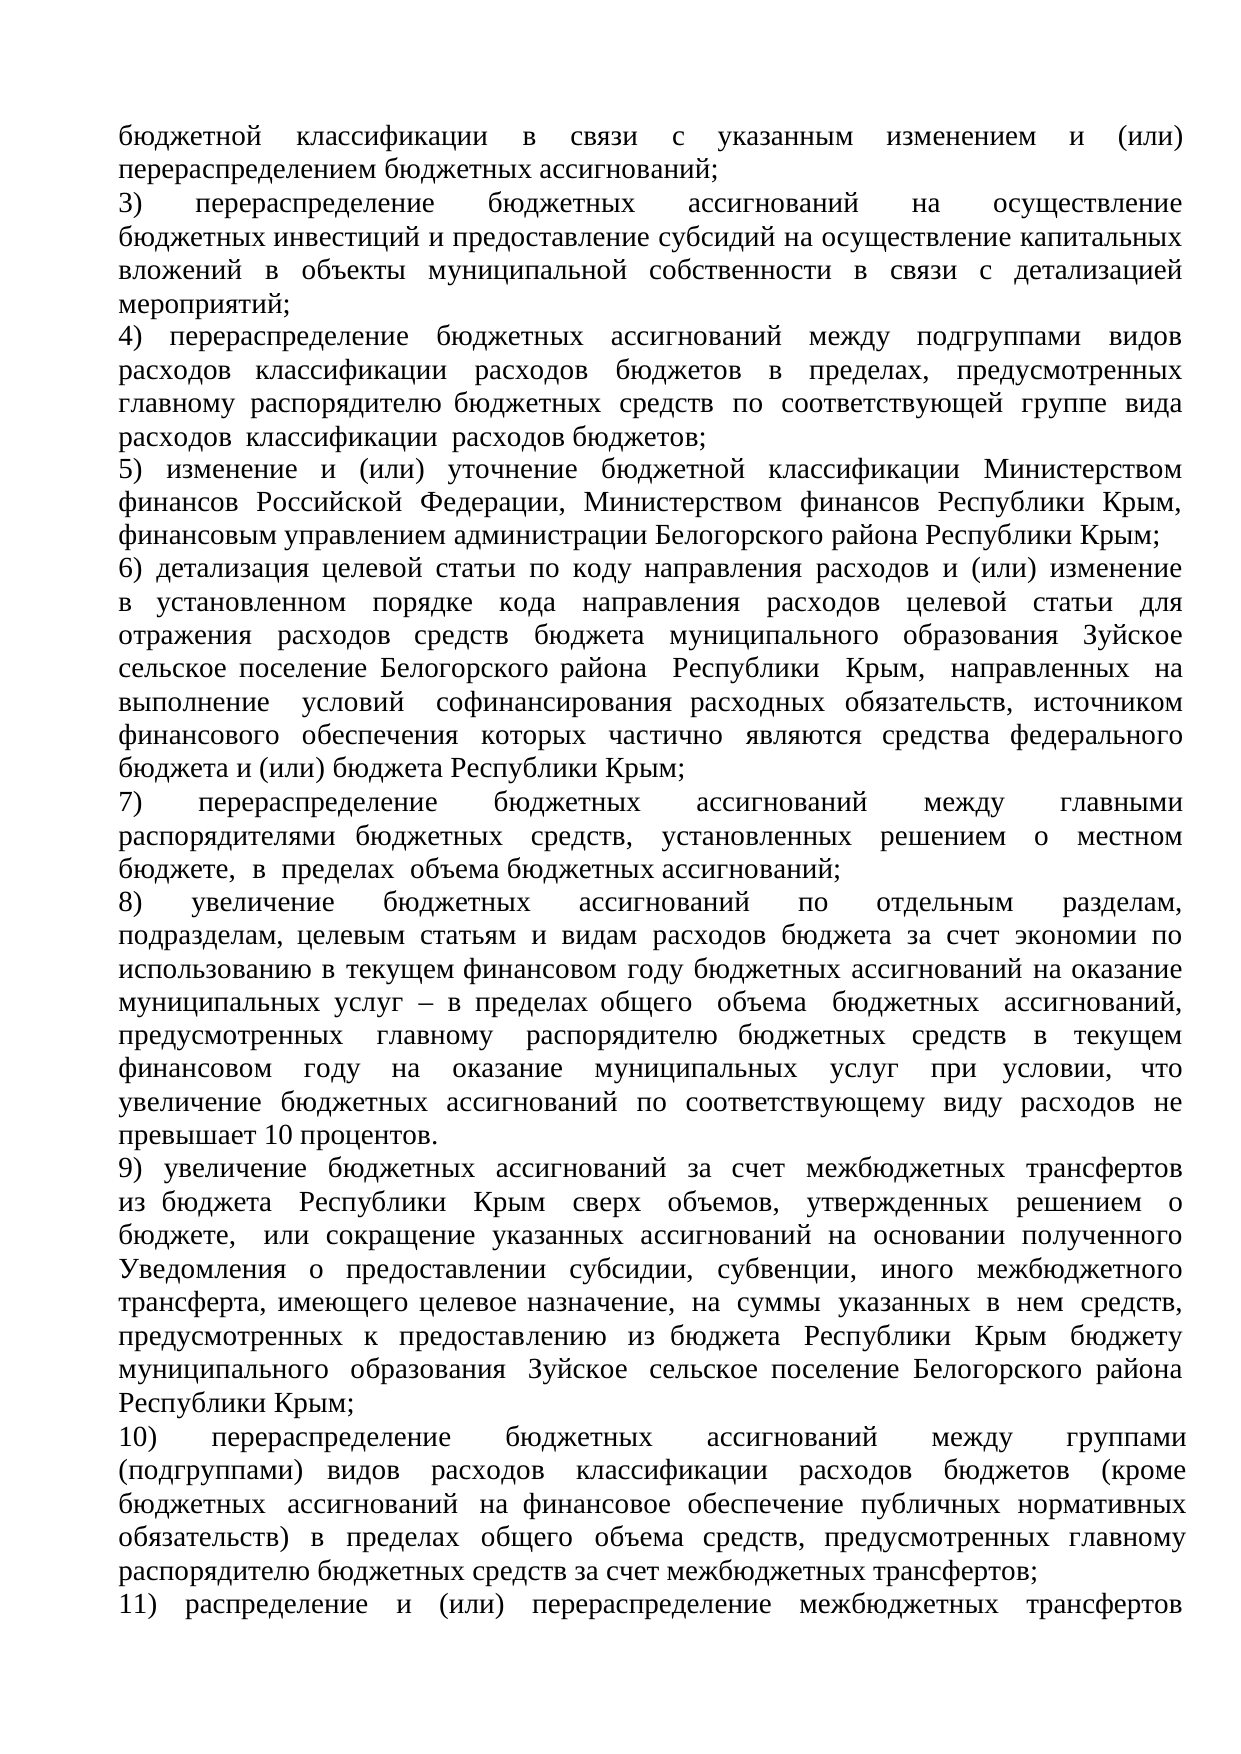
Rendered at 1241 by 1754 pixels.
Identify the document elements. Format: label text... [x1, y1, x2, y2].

text 7) перераспределение бюджетных ассигнований между главными распорядителями бюджетных средств, установленных решением о местном бюджете, в пределах объема бюджетных ассигнований; [118, 784, 1183, 885]
text 4) перераспределение бюджетных ассигнований между подгруппами видов расходов классификации расходов бюджетов в пределах, предусмотренных главному распорядителю бюджетных средств по соответствующей группе вида расходов классификации расходов бюджетов; [118, 319, 1182, 452]
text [118, 1587, 1183, 1620]
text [118, 118, 1183, 185]
text 10) перераспределение бюджетных ассигнований между группами (подгруппами) видов расходов классификации расходов бюджетов (кроме бюджетных ассигнований на финансовое обеспечение публичных нормативных обязательств) в пределах общего объема средств, предусмотренных главному распорядителю бюджетных средств за счет межбюджетных трансфертов; [118, 1419, 1186, 1587]
text 3) перераспределение бюджетных ассигнований на осуществление бюджетных инвестиций и предоставление субсидий на осуществление капитальных вложений в объекты муниципальной собственности в связи с детализацией мероприятий; [118, 185, 1182, 319]
text 5) изменение и (или) уточнение бюджетной классификации Министерством финансов Российской Федерации, Министерством финансов Республики Крым, финансовым управлением администрации Белогорского района Республики Крым; [118, 452, 1182, 551]
text 6) детализация целевой статьи по коду направления расходов и (или) изменение в установленном порядке кода направления расходов целевой статьи для отражения расходов средств бюджета муниципального образования Зуйское сельское поселение Белогорского района Республики Крым, направленных на выполнение условий софинансирования расходных обязательств, источником финансового обеспечения которых частично являются средства федерального бюджета и (или) бюджета Республики Крым; [118, 551, 1183, 784]
text 9) увеличение бюджетных ассигнований за счет межбюджетных трансфертов из бюджета Республики Крым сверх объемов, утвержденных решением о бюджете, или сокращение указанных ассигнований на основании полученного Уведомления о предоставлении субсидии, субвенции, иного межбюджетного трансферта, имеющего целевое назначение, на суммы указанных в нем средств, предусмотренных к предоставлению из бюджета Республики Крым бюджету муниципального образования Зуйское сельское поселение Белогорского района Республики Крым; [118, 1150, 1183, 1419]
text 8) увеличение бюджетных ассигнований по отдельным разделам, подразделам, целевым статьям и видам расходов бюджета за счет экономии по использованию в текущем финансовом году бюджетных ассигнований на оказание муниципальных услуг – в пределах общего объема бюджетных ассигнований, предусмотренных главному распорядителю бюджетных средств в текущем финансовом году на оказание муниципальных услуг при условии, что увеличение бюджетных ассигнований по соответствующему виду расходов не превышает 10 процентов. [118, 885, 1183, 1150]
